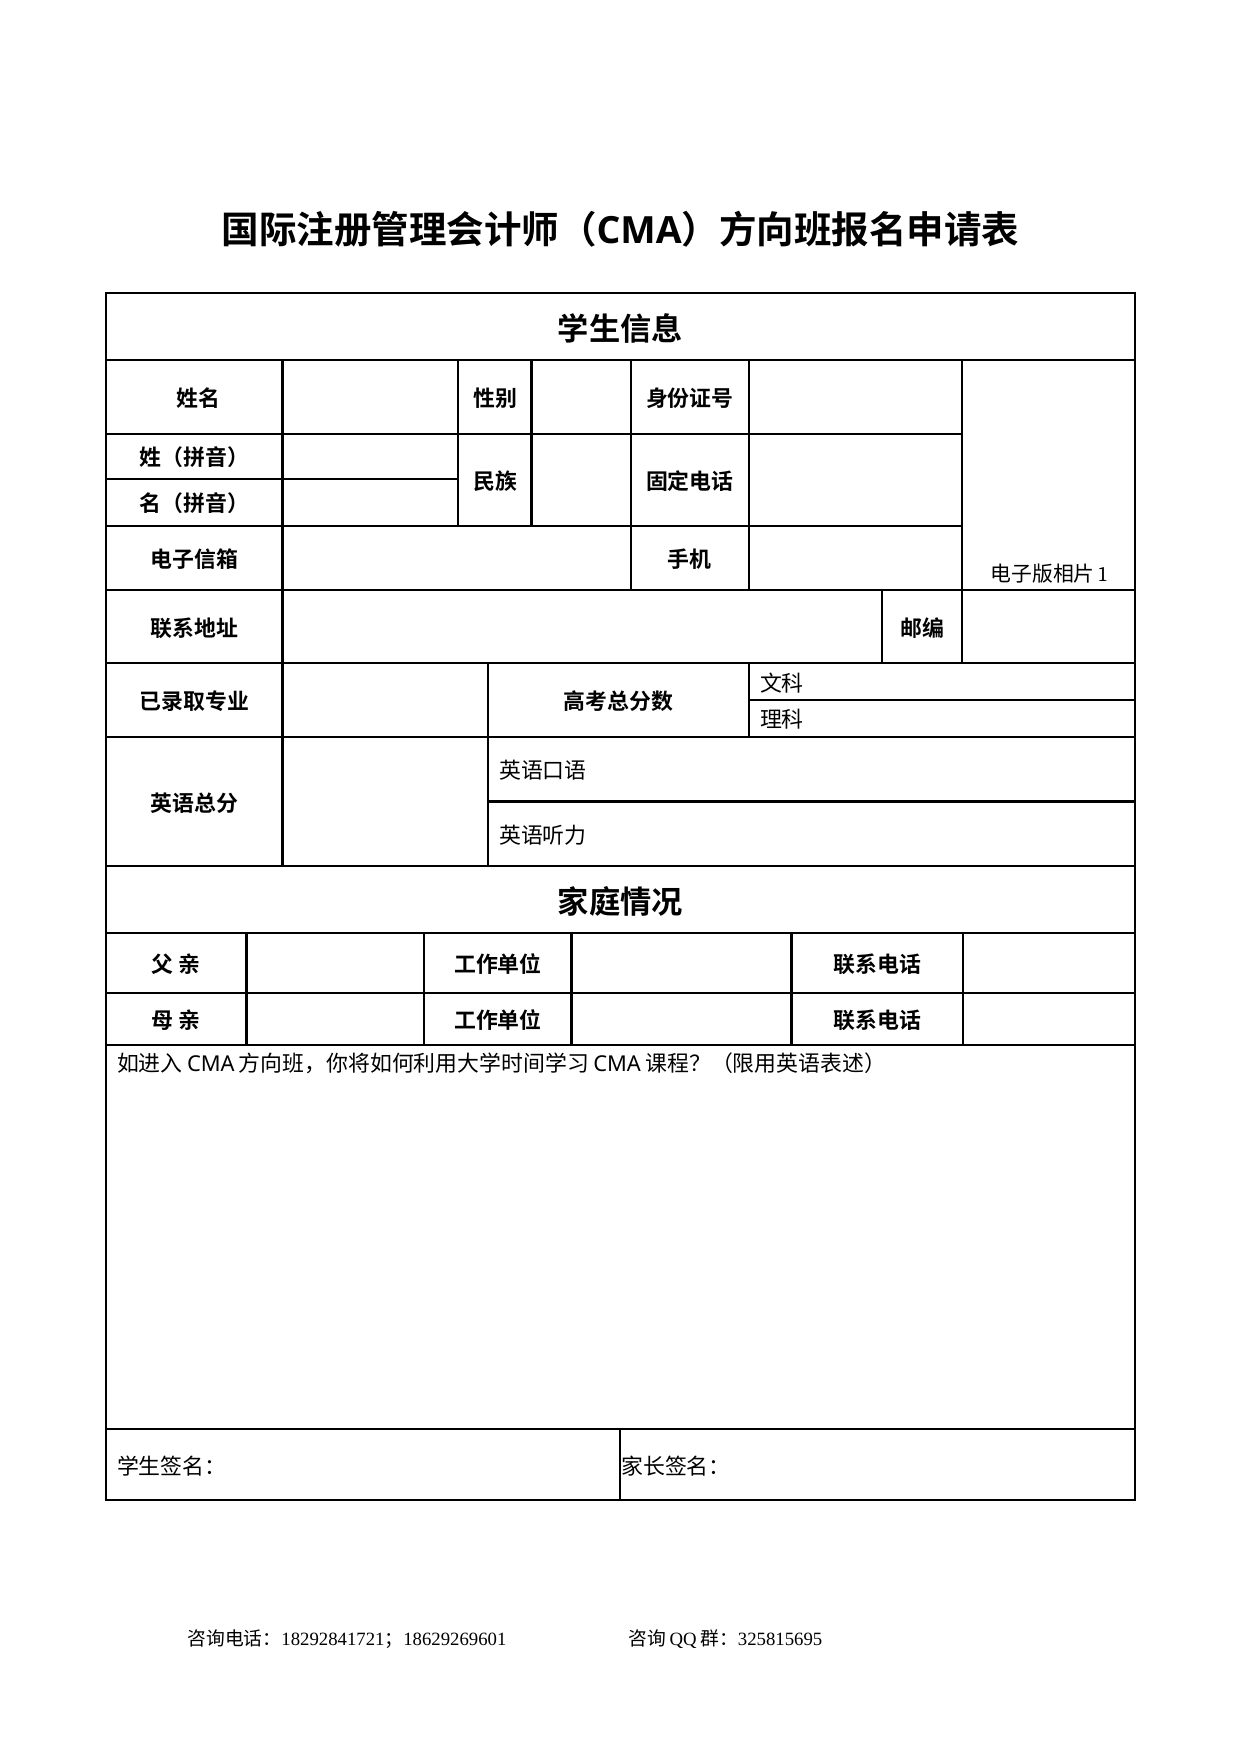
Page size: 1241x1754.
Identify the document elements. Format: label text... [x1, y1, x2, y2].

table_cell 联系电话 [793, 934, 962, 992]
table_cell 工作单位 [425, 994, 570, 1044]
table_cell 民族 [459, 435, 530, 525]
table_cell [284, 738, 487, 865]
table_cell 理科 [750, 701, 1134, 736]
table_cell [248, 994, 423, 1044]
table_cell [284, 480, 457, 525]
text 国际注册管理会计师（CMA）方向班报名申请表 [187, 194, 1053, 259]
table_cell [284, 591, 881, 662]
table_cell [533, 435, 630, 525]
table_cell [248, 934, 423, 992]
table_cell 电子信箱 [107, 527, 281, 589]
table_cell [284, 361, 457, 432]
table_cell 英语口语 [489, 738, 1134, 800]
table_cell 学生签名： [107, 1430, 619, 1499]
table_cell 手机 [632, 527, 748, 589]
table_cell [284, 664, 487, 736]
table_cell 家庭情况 [107, 867, 1134, 932]
table_cell [573, 934, 790, 992]
table_cell 邮编 [883, 591, 961, 662]
table_cell 已录取专业 [107, 664, 281, 736]
table_cell [750, 527, 961, 589]
table_cell [750, 361, 961, 432]
table_cell 英语听力 [489, 803, 1134, 865]
table_cell [964, 934, 1134, 992]
table_cell 姓（拼音） [107, 435, 281, 478]
table_cell 联系电话 [793, 994, 962, 1044]
table_cell 身份证号 [632, 361, 748, 432]
table_cell 名（拼音） [107, 480, 281, 525]
table_header 学生信息 [107, 294, 1134, 359]
table_cell [573, 994, 790, 1044]
table_cell [750, 435, 961, 525]
table_cell [284, 527, 630, 589]
table_cell 性别 [459, 361, 530, 432]
table_cell 家长签名： [621, 1430, 1134, 1499]
table_cell 如进入CMA方向班，你将如何利用大学时间学习CMA课程？（限用英语表述） [107, 1046, 1134, 1428]
table_cell 电子版相片1 [963, 361, 1134, 589]
table_cell 姓名 [107, 361, 281, 432]
table_cell 联系地址 [107, 591, 281, 662]
table_cell 工作单位 [425, 934, 570, 992]
table_cell 英语总分 [107, 738, 281, 865]
table_cell 固定电话 [632, 435, 748, 525]
table_cell [964, 994, 1134, 1044]
table_cell [963, 591, 1134, 662]
table_cell [284, 435, 457, 478]
table_cell 高考总分数 [489, 664, 748, 736]
table_cell 文科 [750, 664, 1134, 699]
table_cell 母 亲 [107, 994, 245, 1044]
table_cell 父 亲 [107, 934, 245, 992]
table_cell [533, 361, 630, 432]
